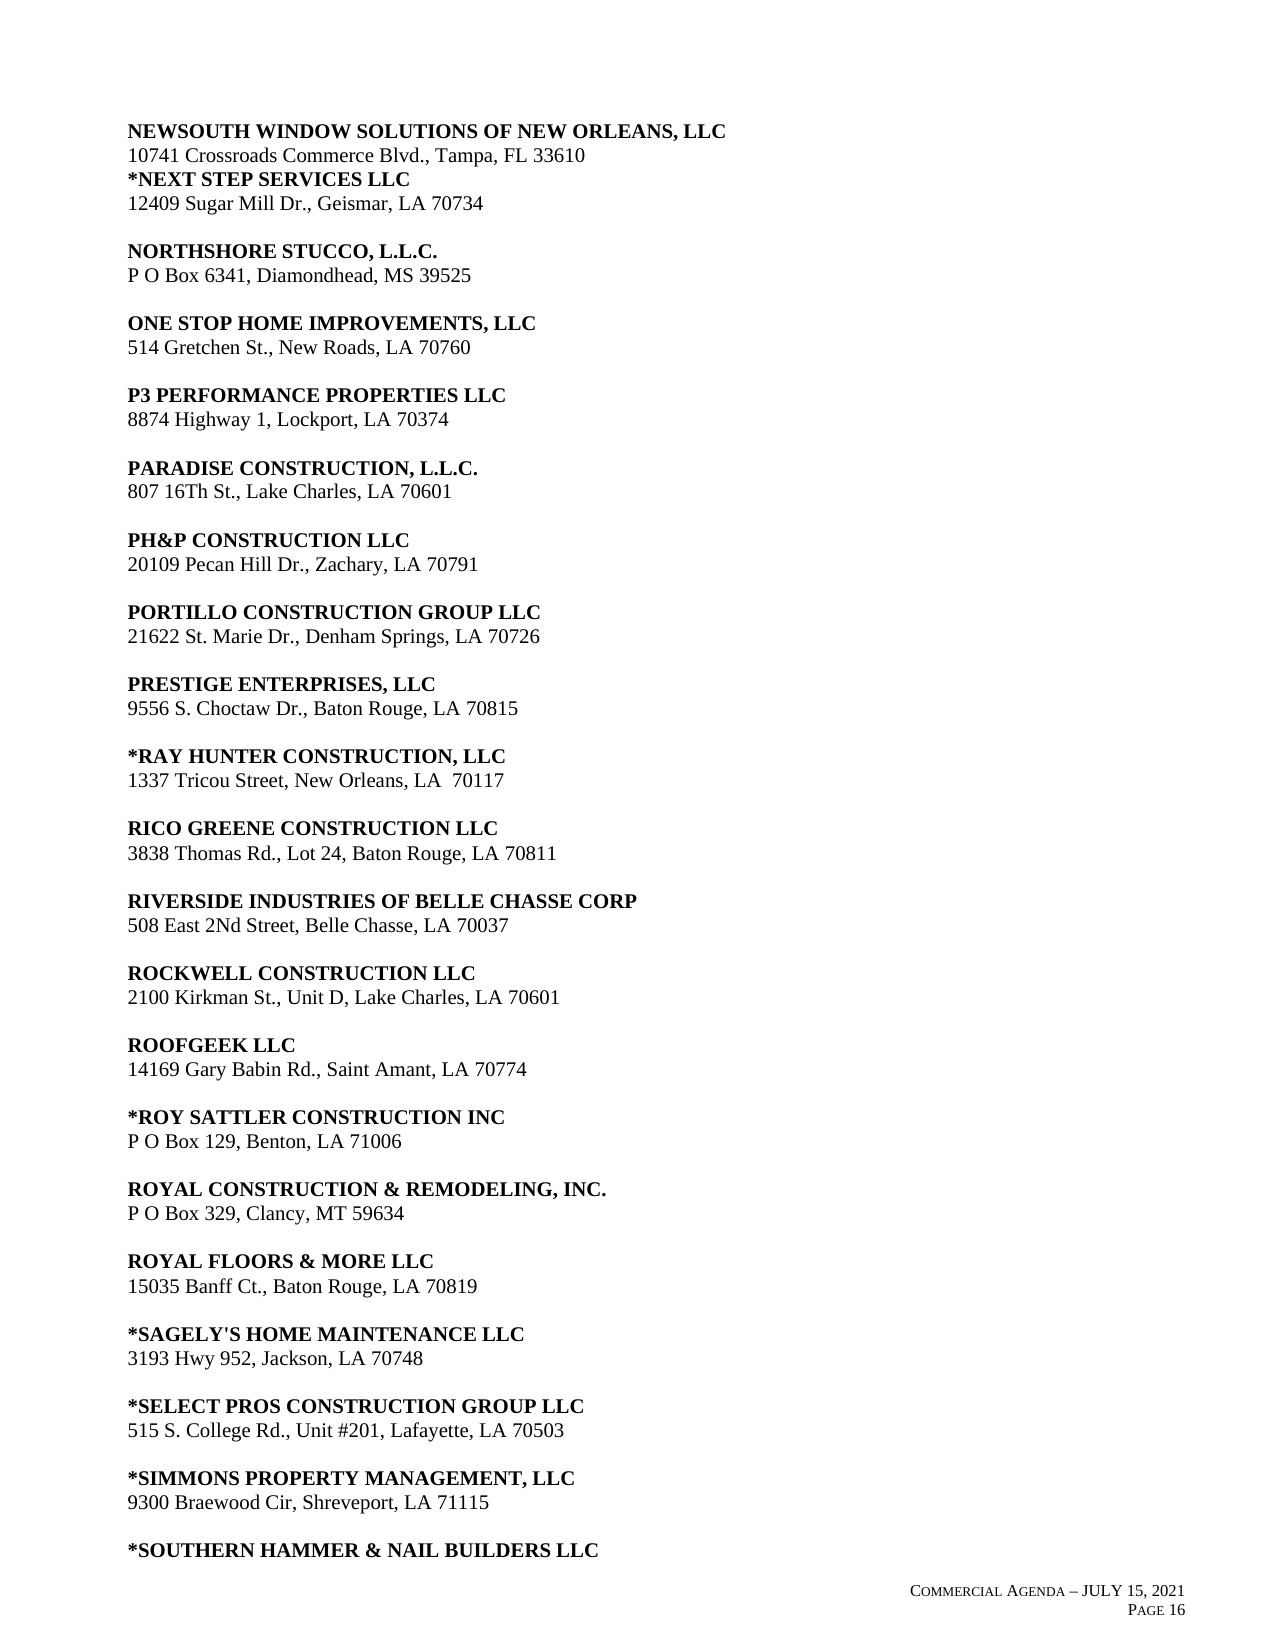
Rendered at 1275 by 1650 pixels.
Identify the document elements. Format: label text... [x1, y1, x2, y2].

text 2100 Kirkman St., Unit D, Lake Charles, LA 70601 [127, 985, 1185, 1009]
text RIVERSIDE INDUSTRIES OF BELLE CHASSE CORP [127, 888, 1185, 913]
text P O Box 129, Benton, LA 71006 [127, 1129, 1185, 1153]
text 514 Gretchen St., New Roads, LA 70760 [127, 335, 1185, 359]
text P O Box 329, Clancy, MT 59634 [127, 1201, 1185, 1225]
text PH&P CONSTRUCTION LLC [127, 528, 1185, 552]
text ROYAL FLOORS & MORE LLC [127, 1249, 1185, 1273]
text P O Box 6341, Diamondhead, MS 39525 [127, 263, 1185, 287]
text *NEXT STEP SERVICES LLC [127, 167, 1185, 191]
text 9300 Braewood Cir, Shreveport, LA 71115 [127, 1490, 1185, 1514]
text 8874 Highway 1, Lockport, LA 70374 [127, 407, 1185, 431]
text RICO GREENE CONSTRUCTION LLC [127, 816, 1185, 840]
text 3838 Thomas Rd., Lot 24, Baton Rouge, LA 70811 [127, 840, 1185, 864]
text 9556 S. Choctaw Dr., Baton Rouge, LA 70815 [127, 696, 1185, 720]
text ONE STOP HOME IMPROVEMENTS, LLC [127, 311, 1185, 335]
text 12409 Sugar Mill Dr., Geismar, LA 70734 [127, 191, 1185, 215]
text 14169 Gary Babin Rd., Saint Amant, LA 70774 [127, 1057, 1185, 1081]
text ROOFGEEK LLC [127, 1033, 1185, 1057]
text ROYAL CONSTRUCTION & REMODELING, INC. [127, 1177, 1185, 1201]
text 10741 Crossroads Commerce Blvd., Tampa, FL 33610 [127, 143, 1185, 167]
text *RAY HUNTER CONSTRUCTION, LLC [127, 744, 1185, 768]
text 1337 Tricou Street, New Orleans, LA 70117 [127, 768, 1185, 792]
text 508 East 2Nd Street, Belle Chasse, LA 70037 [127, 913, 1185, 937]
text *SOUTHERN HAMMER & NAIL BUILDERS LLC [127, 1538, 1185, 1562]
text 3193 Hwy 952, Jackson, LA 70748 [127, 1346, 1185, 1370]
text 515 S. College Rd., Unit #201, Lafayette, LA 70503 [127, 1418, 1185, 1442]
text 15035 Banff Ct., Baton Rouge, LA 70819 [127, 1273, 1185, 1298]
text *ROY SATTLER CONSTRUCTION INC [127, 1105, 1185, 1129]
text NORTHSHORE STUCCO, L.L.C. [127, 239, 1185, 263]
text NEWSOUTH WINDOW SOLUTIONS OF NEW ORLEANS, LLC [127, 118, 1185, 143]
text 20109 Pecan Hill Dr., Zachary, LA 70791 [127, 552, 1185, 576]
text PRESTIGE ENTERPRISES, LLC [127, 672, 1185, 696]
text 807 16Th St., Lake Charles, LA 70601 [127, 479, 1185, 503]
text ROCKWELL CONSTRUCTION LLC [127, 961, 1185, 985]
text PORTILLO CONSTRUCTION GROUP LLC [127, 600, 1185, 624]
text *SAGELY'S HOME MAINTENANCE LLC [127, 1322, 1185, 1346]
text 21622 St. Marie Dr., Denham Springs, LA 70726 [127, 624, 1185, 648]
text *SIMMONS PROPERTY MANAGEMENT, LLC [127, 1466, 1185, 1490]
text *SELECT PROS CONSTRUCTION GROUP LLC [127, 1394, 1185, 1418]
text P3 PERFORMANCE PROPERTIES LLC [127, 383, 1185, 407]
text PARADISE CONSTRUCTION, L.L.C. [127, 455, 1185, 479]
